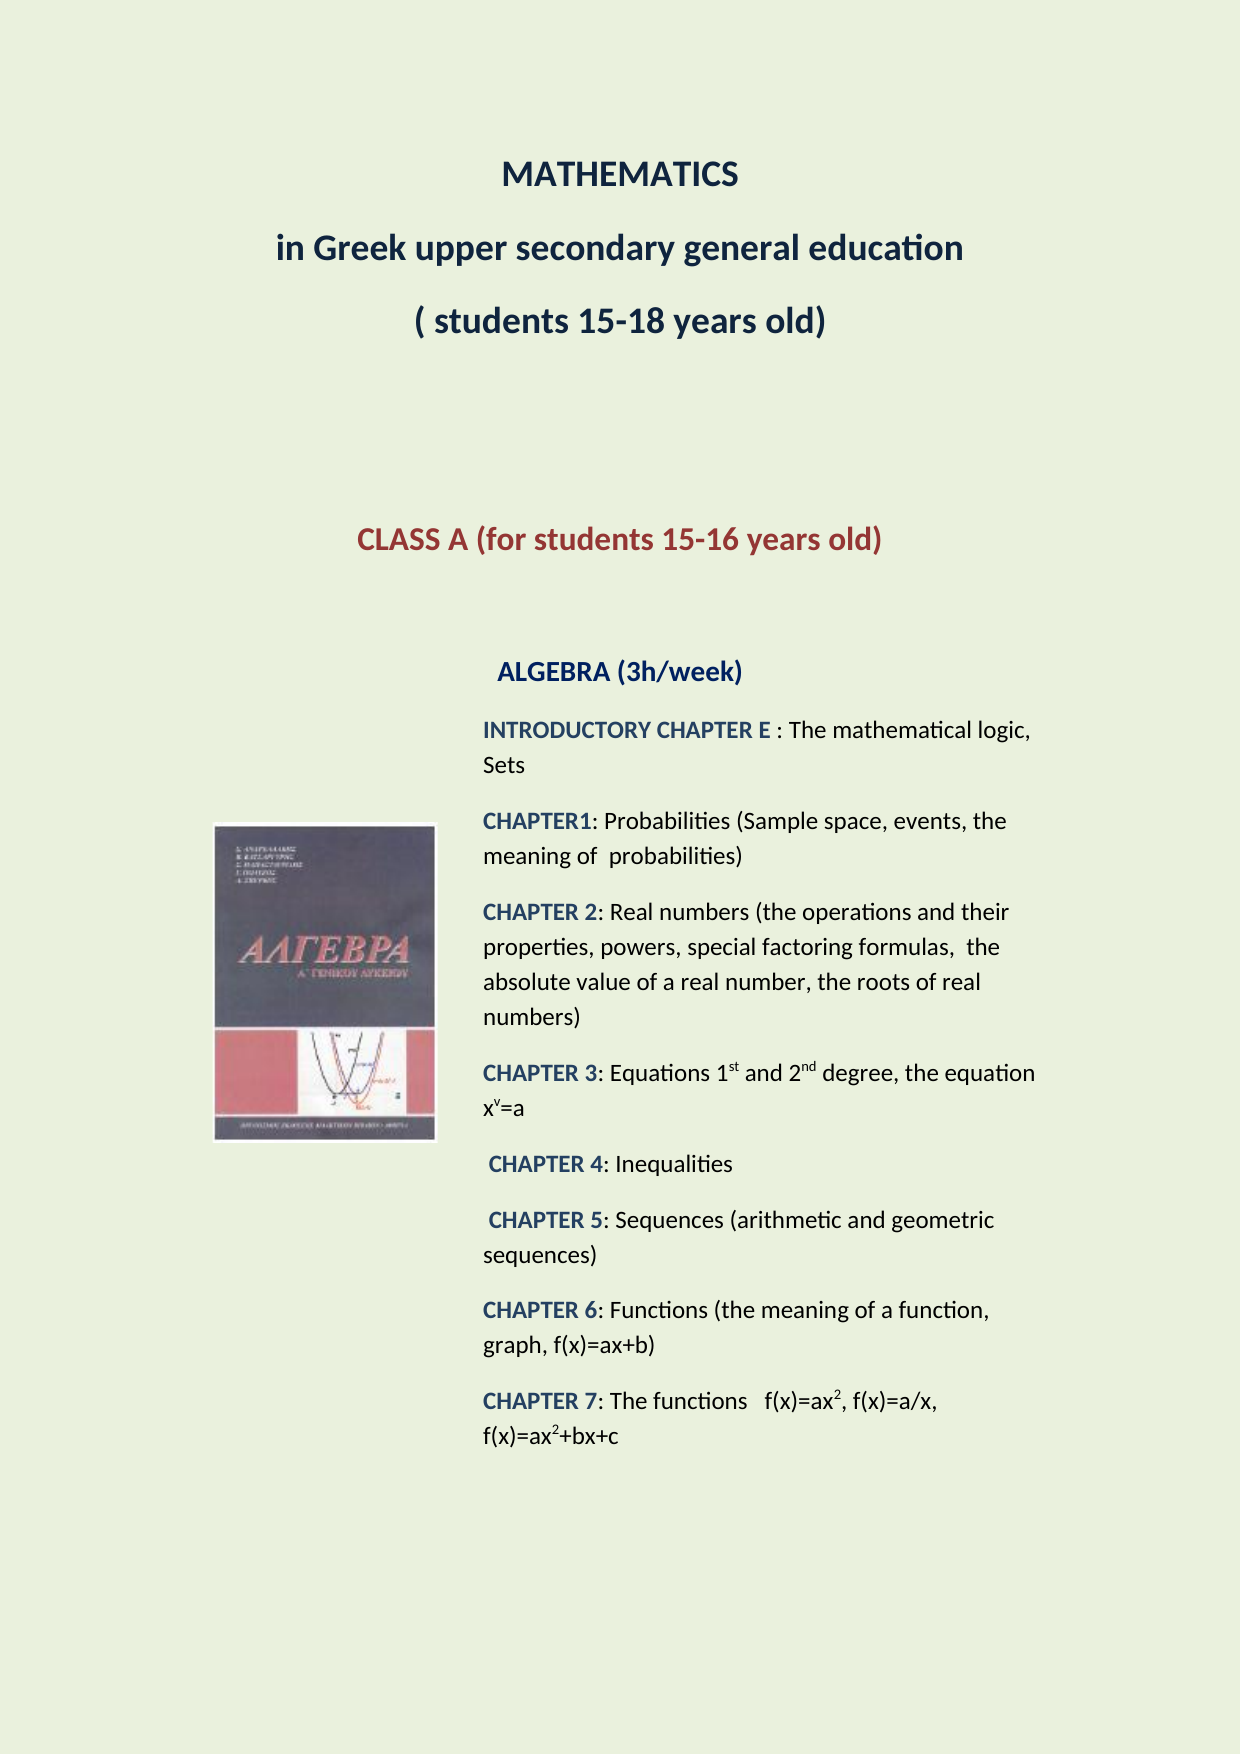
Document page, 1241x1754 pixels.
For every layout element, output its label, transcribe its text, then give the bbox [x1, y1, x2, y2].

text CHAPTER 3: Equations 1st and 2nd degree, the equation xv=a [483, 1057, 1053, 1123]
text CLASS A (for students 15-16 years old) [187, 518, 1053, 558]
text INTRODUCTORY CHAPTER E : The mathematical logic, Sets [483, 715, 1053, 780]
text CHAPTER 6: Functions (the meaning of a function, graph, f(x)=ax+b) [483, 1295, 1053, 1360]
text CHAPTER 5: Sequences (arithmetic and geometric sequences) [483, 1204, 1053, 1269]
picture [212, 822, 438, 1142]
text CHAPTER 7: The functions f(x)=ax2, f(x)=a/x, f(x)=ax2+bx+c [483, 1386, 1053, 1451]
text in Greek upper secondary general education [187, 223, 1053, 269]
text ( students 15-18 years old) [187, 297, 1053, 343]
text MATHEMATICS [187, 150, 1053, 196]
text CHAPTER1: Probabilities (Sample space, events, the meaning of probabilities) [483, 806, 1053, 871]
text CHAPTER 4: Inequalities [483, 1148, 1053, 1178]
text CHAPTER 2: Real numbers (the operations and their properties, powers, special factoring formulas, the absolute value of a real number, the roots of real numbers) [483, 896, 1053, 1032]
text ALGEBRA (3h/week) [187, 653, 1053, 688]
